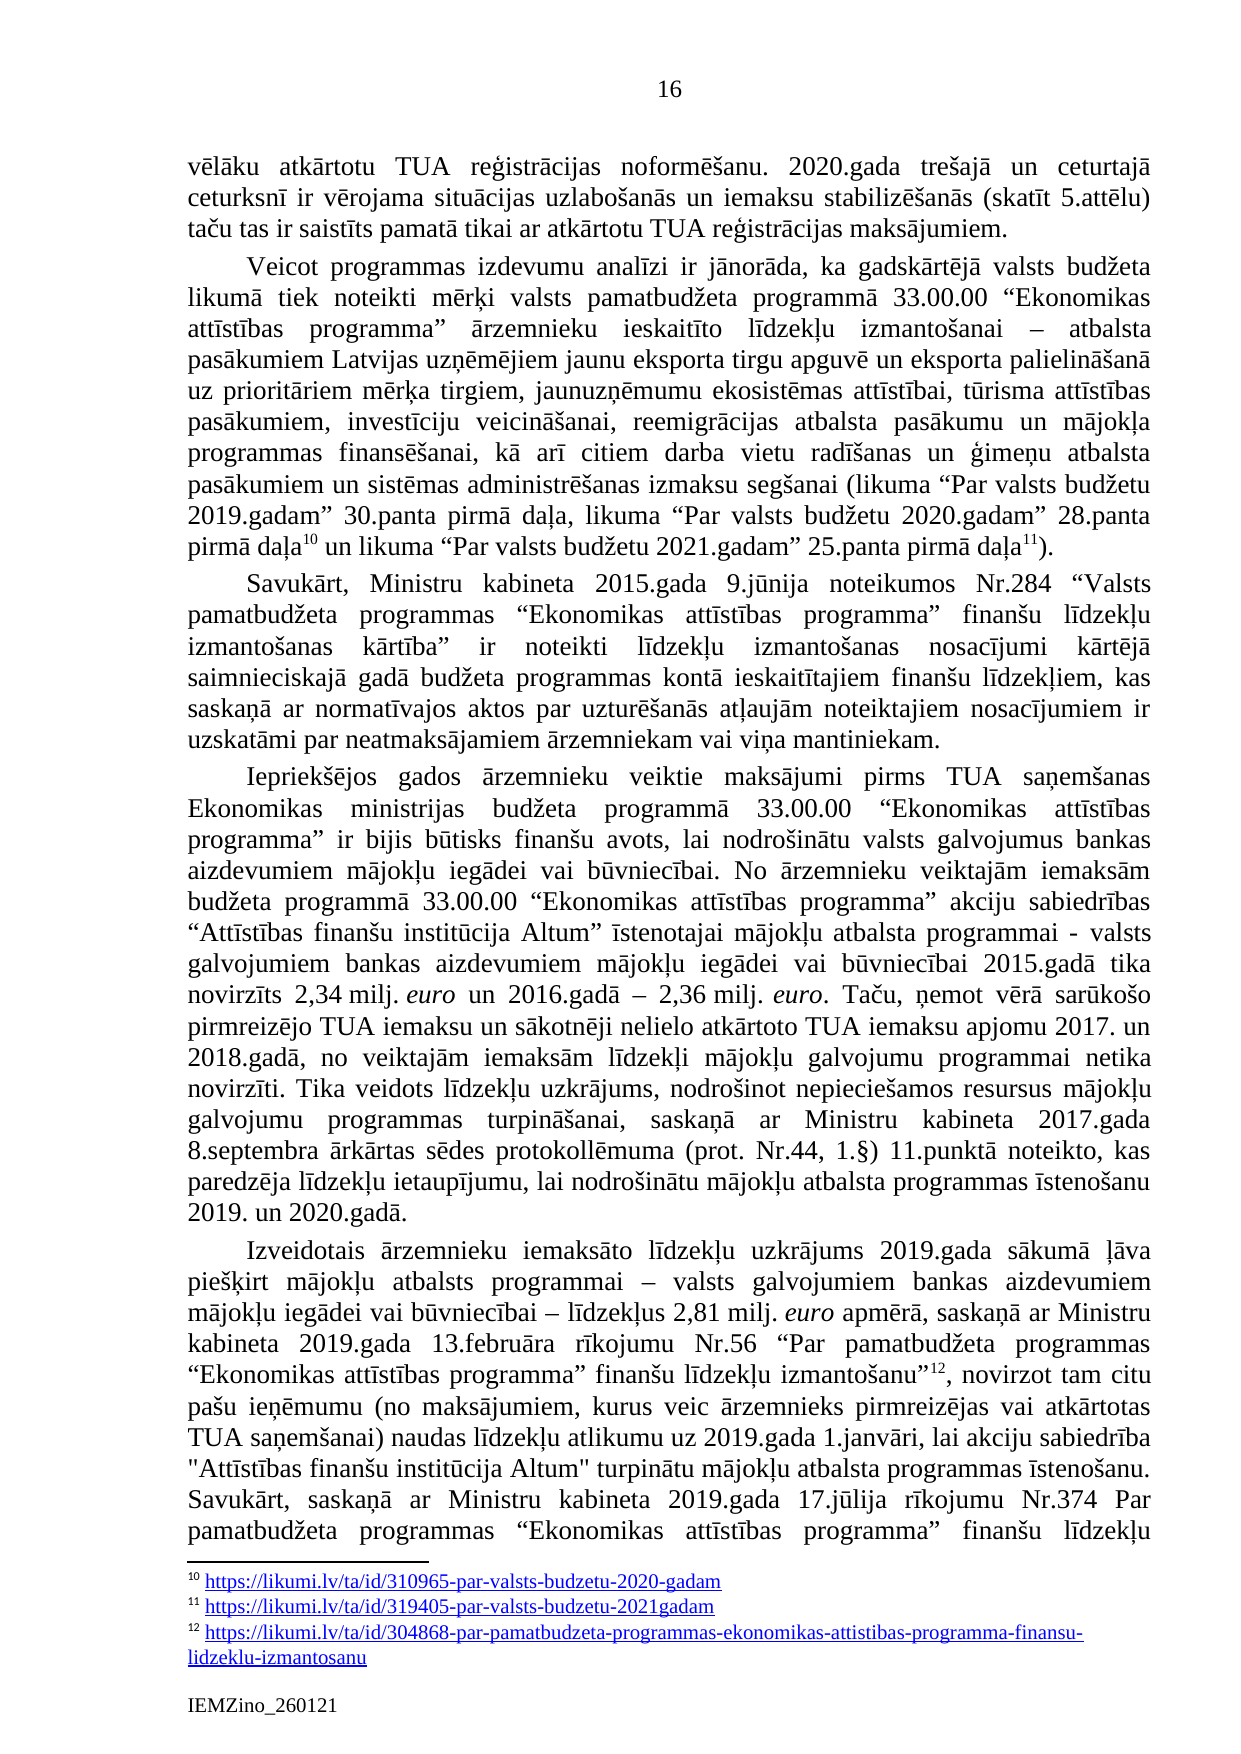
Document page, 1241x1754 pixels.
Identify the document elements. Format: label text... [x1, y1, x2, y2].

text Veicot programmas izdevumu analīzi ir jānorāda, ka gadskārtējā valsts budžeta likumā tiek noteikti mērķi valsts pamatbudžeta programmā 33.00.00 “Ekonomikas attīstības programma” ārzemnieku ieskaitīto līdzekļu izmantošanai – atbalsta pasākumiem Latvijas uzņēmējiem jaunu eksporta tirgu apguvē un eksporta palielināšanā uz prioritāriem mērķa tirgiem, jaunuzņēmumu ekosistēmas attīstībai, tūrisma attīstības pasākumiem, investīciju veicināšanai, reemigrācijas atbalsta pasākumu un mājokļa programmas finansēšanai, kā arī citiem darba vietu radīšanas un ģimeņu atbalsta pasākumiem un sistēmas administrēšanas izmaksu segšanai (likuma “Par valsts budžetu 2019.gadam” 30.panta pirmā daļa, likuma “Par valsts budžetu 2020.gadam” 28.panta pirmā daļa un likuma “Par valsts budžetu 2021.gadam” 25.panta pirmā daļa). [187, 250, 1152, 561]
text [187, 150, 1152, 243]
text Iepriekšējos gados ārzemnieku veiktie maksājumi pirms TUA saņemšanas Ekonomikas ministrijas budžeta programmā 33.00.00 “Ekonomikas attīstības programma” ir bijis būtisks finanšu avots, lai nodrošinātu valsts galvojumus bankas aizdevumiem mājokļu iegādei vai būvniecībai. No ārzemnieku veiktajām iemaksām budžeta programmā 33.00.00 “Ekonomikas attīstības programma” akciju sabiedrības “Attīstības finanšu institūcija Altum” īstenotajai mājokļu atbalsta programmai - valsts galvojumiem bankas aizdevumiem mājokļu iegādei vai būvniecībai 2015.gadā tika novirzīts 2,34 milj. euro un 2016.gadā – 2,36 milj. euro. Taču, ņemot vērā sarūkošo pirmreizējo TUA iemaksu un sākotnēji nelielo atkārtoto TUA iemaksu apjomu 2017. un 2018.gadā, no veiktajām iemaksām līdzekļi mājokļu galvojumu programmai netika novirzīti. Tika veidots līdzekļu uzkrājums, nodrošinot nepieciešamos resursus mājokļu galvojumu programmas turpināšanai, saskaņā ar Ministru kabineta 2017.gada 8.septembra ārkārtas sēdes protokollēmuma (prot. Nr.44, 1.§) 11.punktā noteikto, kas paredzēja līdzekļu ietaupījumu, lai nodrošinātu mājokļu atbalsta programmas īstenošanu 2019. un 2020.gadā. [187, 761, 1152, 1228]
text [187, 1234, 1152, 1545]
text Savukārt, Ministru kabineta 2015.gada 9.jūnija noteikumos Nr.284 “Valsts pamatbudžeta programmas “Ekonomikas attīstības programma” finanšu līdzekļu izmantošanas kārtība” ir noteikti līdzekļu izmantošanas nosacījumi kārtējā saimnieciskajā gadā budžeta programmas kontā ieskaitītajiem finanšu līdzekļiem, kas saskaņā ar normatīvajos aktos par uzturēšanās atļaujām noteiktajiem nosacījumiem ir uzskatāmi par neatmaksājamiem ārzemniekam vai viņa mantiniekam. [187, 567, 1152, 754]
